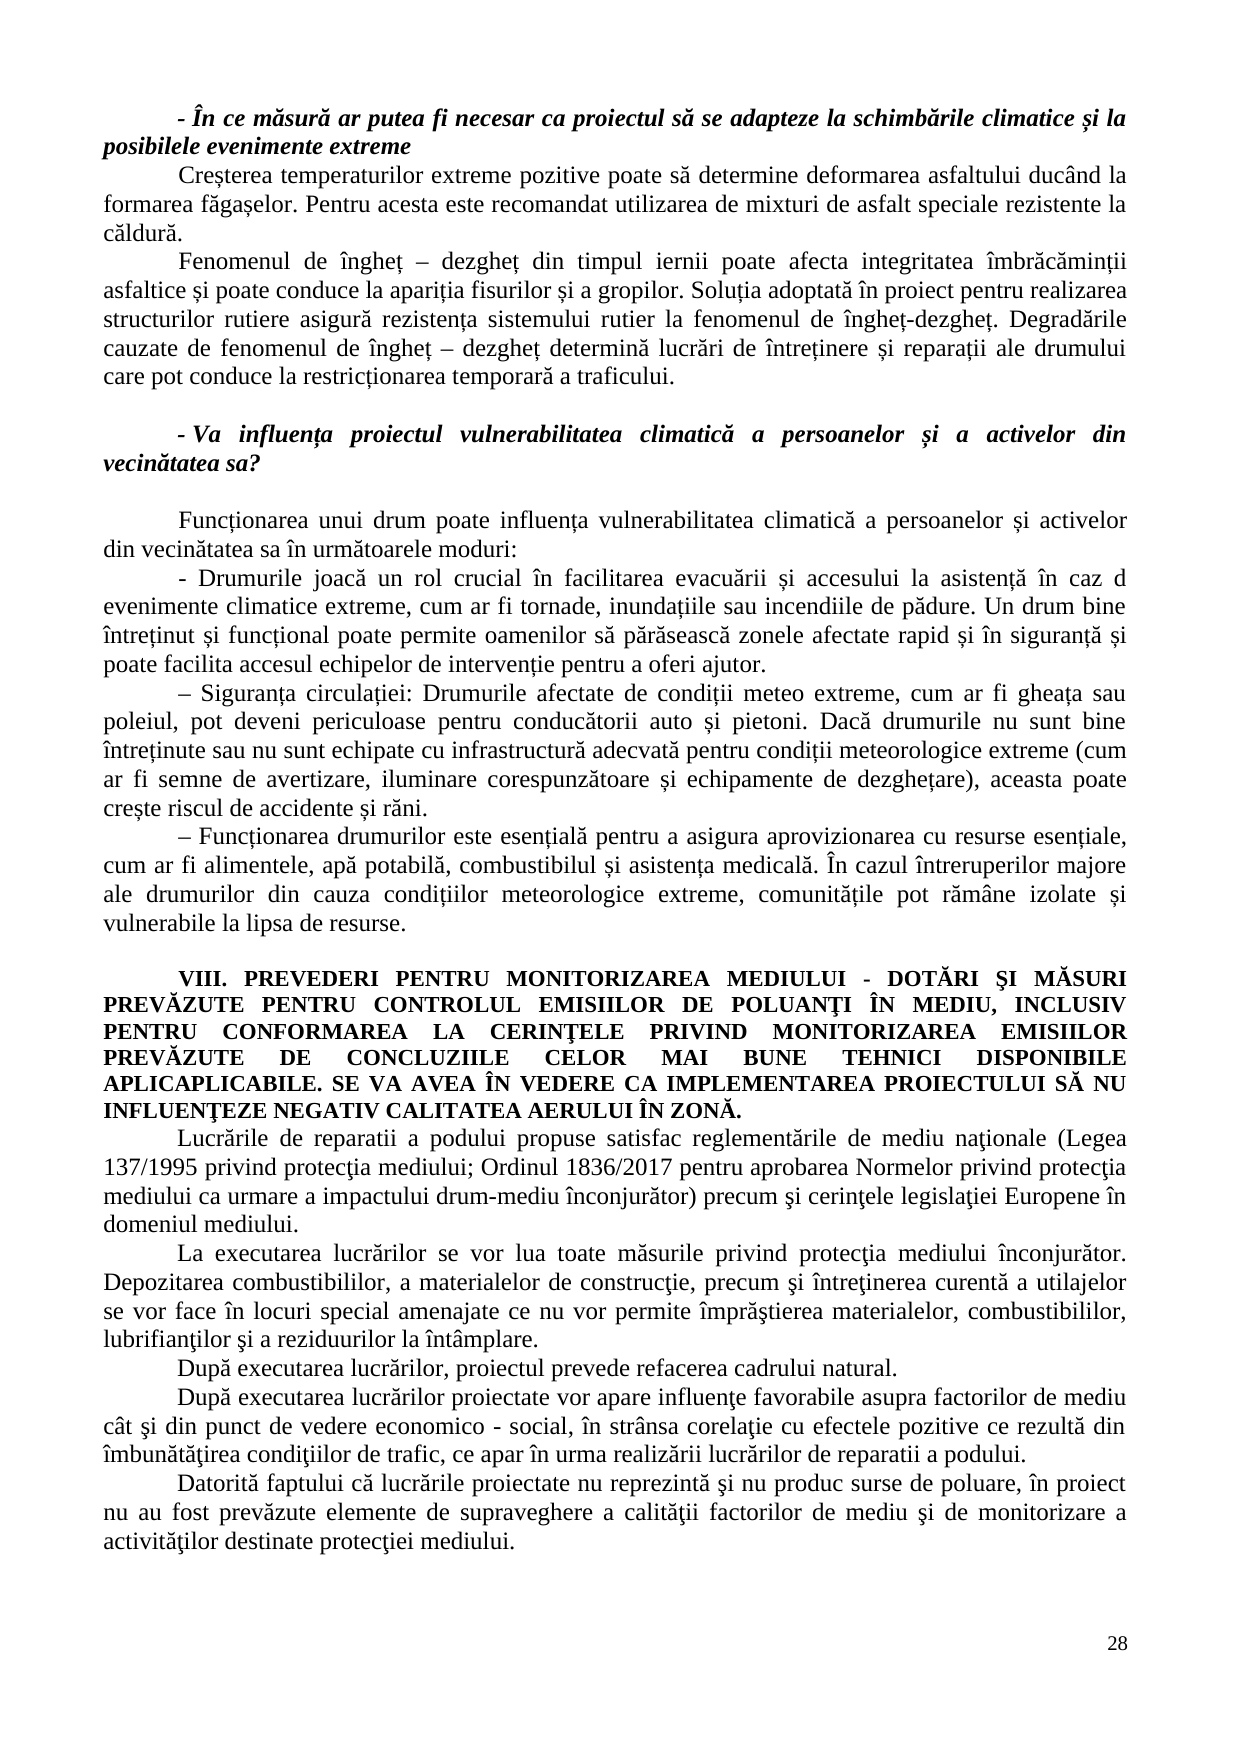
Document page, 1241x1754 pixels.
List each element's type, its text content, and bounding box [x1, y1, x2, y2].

text Fenomenul de îngheț – dezgheț din timpul iernii poate afecta integritatea îmbrăcăminții asfaltice și poate conduce la apariția fisurilor și a gropilor. Soluția adoptată în proiect pentru realizarea structurilor rutiere asigură rezistența sistemului rutier la fenomenul de îngheț-dezgheț. Degradările cauzate de fenomenul de îngheț – dezgheț determină lucrări de întreținere și reparații ale drumului care pot conduce la restricționarea temporară a traficului. [103, 246, 1128, 390]
text După executarea lucrărilor proiectate vor apare influenţe favorabile asupra factorilor de mediu cât şi din punct de vedere economico - social, în strânsa corelaţie cu efectele pozitive ce rezultă din îmbunătăţirea condiţiilor de trafic, ce apar în urma realizării lucrărilor de reparatii a podului. [103, 1382, 1128, 1468]
text La executarea lucrărilor se vor lua toate măsurile privind protecţia mediului înconjurător. Depozitarea combustibililor, a materialelor de construcţie, precum şi întreţinerea curentă a utilajelor se vor face în locuri special amenajate ce nu vor permite împrăştierea materialelor, combustibililor, lubrifianţilor şi a reziduurilor la întâmplare. [103, 1238, 1128, 1353]
text Creșterea temperaturilor extreme pozitive poate să determine deformarea asfaltului ducând la formarea făgașelor. Pentru acesta este recomandat utilizarea de mixturi de asfalt speciale rezistente la căldură. [103, 160, 1128, 246]
text - Drumurile joacă un rol crucial în facilitarea evacuării și accesului la asistență în caz d evenimente climatice extreme, cum ar fi tornade, inundațiile sau incendiile de pădure. Un drum bine întreținut și funcțional poate permite oamenilor să părăsească zonele afectate rapid și în siguranță și poate facilita accesul echipelor de intervenție pentru a oferi ajutor. [103, 563, 1128, 678]
text – Siguranța circulației: Drumurile afectate de condiții meteo extreme, cum ar fi gheața sau poleiul, pot deveni periculoase pentru conducătorii auto și pietoni. Dacă drumurile nu sunt bine întreținute sau nu sunt echipate cu infrastructură adecvată pentru condiții meteorologice extreme (cum ar fi semne de avertizare, iluminare corespunzătoare și echipamente de dezghețare), aceasta poate crește riscul de accidente și răni. [103, 678, 1128, 821]
text Funcționarea unui drum poate influența vulnerabilitatea climatică a persoanelor și activelor din vecinătatea sa în următoarele moduri: [103, 505, 1128, 563]
list Va influența proiectul vulnerabilitatea climatică a persoanelor și a activelor din vecinătatea sa? [103, 419, 1128, 476]
text – Funcționarea drumurilor este esențială pentru a asigura aprovizionarea cu resurse esențiale, cum ar fi alimentele, apă potabilă, combustibilul și asistența medicală. În cazul întreruperilor majore ale drumurilor din cauza condițiilor meteorologice extreme, comunitățile pot rămâne izolate și vulnerabile la lipsa de resurse. [103, 821, 1128, 936]
text După executarea lucrărilor, proiectul prevede refacerea cadrului natural. [103, 1353, 1128, 1382]
text Lucrările de reparatii a podului propuse satisfac reglementările de mediu naţionale (Legea 137/1995 privind protecţia mediului; Ordinul 1836/2017 pentru aprobarea Normelor privind protecţia mediului ca urmare a impactului drum-mediu înconjurător) precum şi cerinţele legislaţiei Europene în domeniul mediului. [103, 1123, 1128, 1238]
subtitle VIII. PREVEDERI PENTRU MONITORIZAREA MEDIULUI - DOTĂRI ŞI MĂSURI PREVĂZUTE PENTRU CONTROLUL EMISIILOR DE POLUANŢI ÎN MEDIU, INCLUSIV PENTRU CONFORMAREA LA CERINŢELE PRIVIND MONITORIZAREA EMISIILOR PREVĂZUTE DE CONCLUZIILE CELOR MAI BUNE TEHNICI DISPONIBILE APLICAPLICABILE. SE VA AVEA ÎN VEDERE CA IMPLEMENTAREA PROIECTULUI SĂ NU INFLUENŢEZE NEGATIV CALITATEA AERULUI ÎN ZONĂ. [103, 965, 1128, 1123]
list În ce măsură ar putea fi necesar ca proiectul să se adapteze la schimbările climatice și la posibilele evenimente extreme [103, 103, 1128, 160]
text Datorită faptului că lucrările proiectate nu reprezintă şi nu produc surse de poluare, în proiect nu au fost prevăzute elemente de supraveghere a calităţii factorilor de mediu şi de monitorizare a activităţilor destinate protecţiei mediului. [103, 1468, 1128, 1554]
